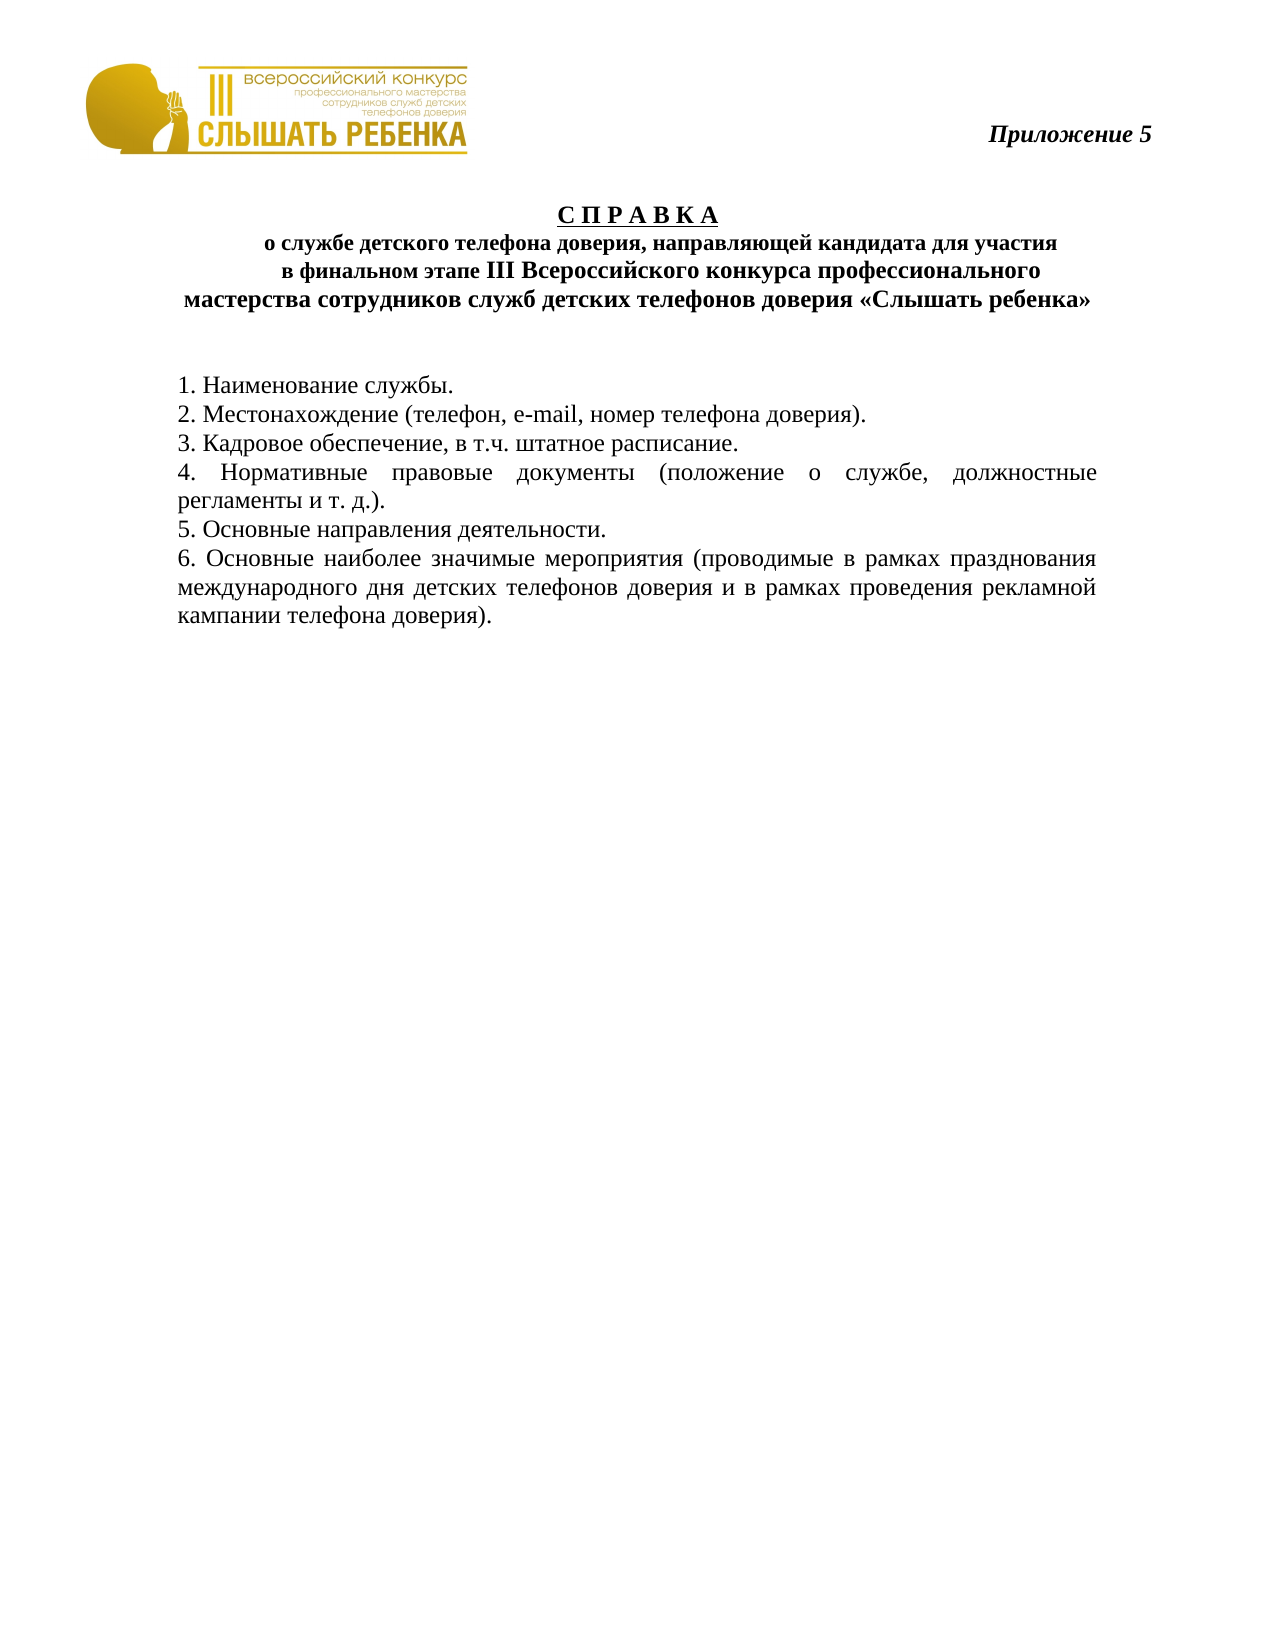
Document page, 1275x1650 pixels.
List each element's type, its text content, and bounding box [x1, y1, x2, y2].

text 3. Кадровое обеспечение, в т.ч. штатное расписание. [177, 428, 1098, 457]
picture [79, 57, 475, 160]
text 2. Местонахождение (телефон, e-mail, номер телефона доверия). [177, 399, 1098, 428]
text 4. Нормативные правовые документы (положение о службе, должностные регламенты и т. д.). [177, 457, 1098, 514]
text в финальном этапе III Всероссийского конкурса профессионального мастерства сотрудников служб детских телефонов доверия «Слышать ребенка» [177, 256, 1098, 313]
subtitle Приложение 5 [89, 119, 1245, 147]
subtitle С П Р А В К А [177, 201, 1098, 229]
text 6. Основные наиболее значимые мероприятия (проводимые в рамках празднования международного дня детских телефонов доверия и в рамках проведения рекламной кампании телефона доверия). [177, 543, 1098, 629]
text 5. Основные направления деятельности. [177, 514, 1098, 543]
text о службе детского телефона доверия, направляющей кандидата для участия [177, 229, 1098, 256]
text 1. Наименование службы. [177, 371, 1098, 399]
